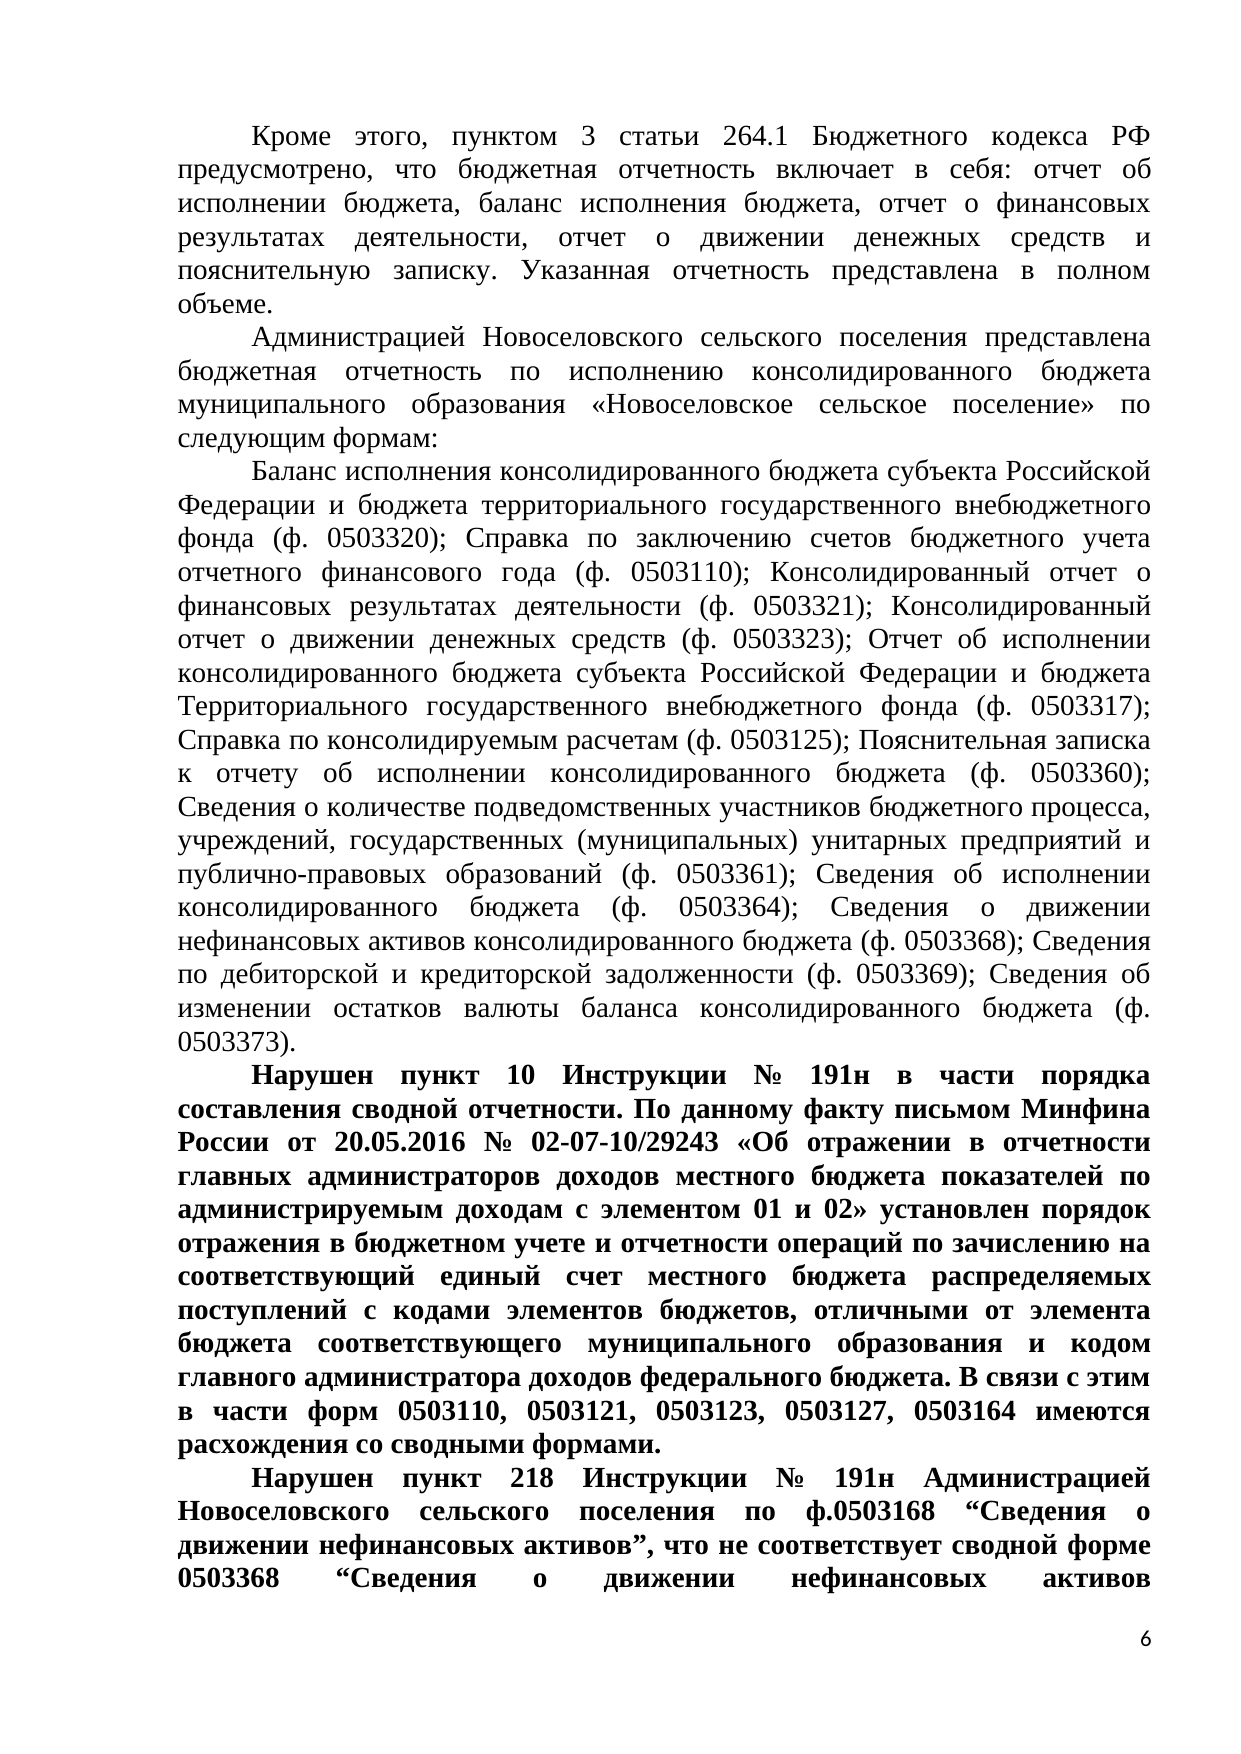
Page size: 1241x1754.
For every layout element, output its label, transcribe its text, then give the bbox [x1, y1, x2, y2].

text Кроме этого, пунктом 3 статьи 264.1 Бюджетного кодекса РФ предусмотрено, что бюджетная отчетность включает в себя: отчет об исполнении бюджета, баланс исполнения бюджета, отчет о финансовых результатах деятельности, отчет о движении денежных средств и пояснительную записку. Указанная отчетность представлена в полном объеме. [177, 118, 1152, 319]
text Администрацией Новоселовского сельского поселения представлена бюджетная отчетность по исполнению консолидированного бюджета муниципального образования «Новоселовское сельское поселение» по следующим формам: [177, 319, 1152, 453]
text Нарушен пункт 10 Инструкции № 191н в части порядка составления сводной отчетности. По данному факту письмом Минфина России от 20.05.2016 № 02-07-10/29243 «Об отражении в отчетности главных администраторов доходов местного бюджета показателей по администрируемым доходам с элементом 01 и 02» установлен порядок отражения в бюджетном учете и отчетности операций по зачислению на соответствующий единый счет местного бюджета распределяемых поступлений с кодами элементов бюджетов, отличными от элемента бюджета соответствующего муниципального образования и кодом главного администратора доходов федерального бюджета. В связи с этим в части форм 0503110, 0503121, 0503123, 0503127, 0503164 имеются расхождения со сводными формами. [177, 1057, 1152, 1460]
text Баланс исполнения консолидированного бюджета субъекта Российской Федерации и бюджета территориального государственного внебюджетного фонда (ф. 0503320); Справка по заключению счетов бюджетного учета отчетного финансового года (ф. 0503110); Консолидированный отчет о финансовых результатах деятельности (ф. 0503321); Консолидированный отчет о движении денежных средств (ф. 0503323); Отчет об исполнении консолидированного бюджета субъекта Российской Федерации и бюджета Территориального государственного внебюджетного фонда (ф. 0503317); Справка по консолидируемым расчетам (ф. 0503125); Пояснительная записка к отчету об исполнении консолидированного бюджета (ф. 0503360); Сведения о количестве подведомственных участников бюджетного процесса, учреждений, государственных (муниципальных) унитарных предприятий и публично-правовых образований (ф. 0503361); Сведения об исполнении консолидированного бюджета (ф. 0503364); Сведения о движении нефинансовых активов консолидированного бюджета (ф. 0503368); Сведения по дебиторской и кредиторской задолженности (ф. 0503369); Сведения об изменении остатков валюты баланса консолидированного бюджета (ф. 0503373). [177, 453, 1152, 1057]
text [177, 1460, 1152, 1594]
